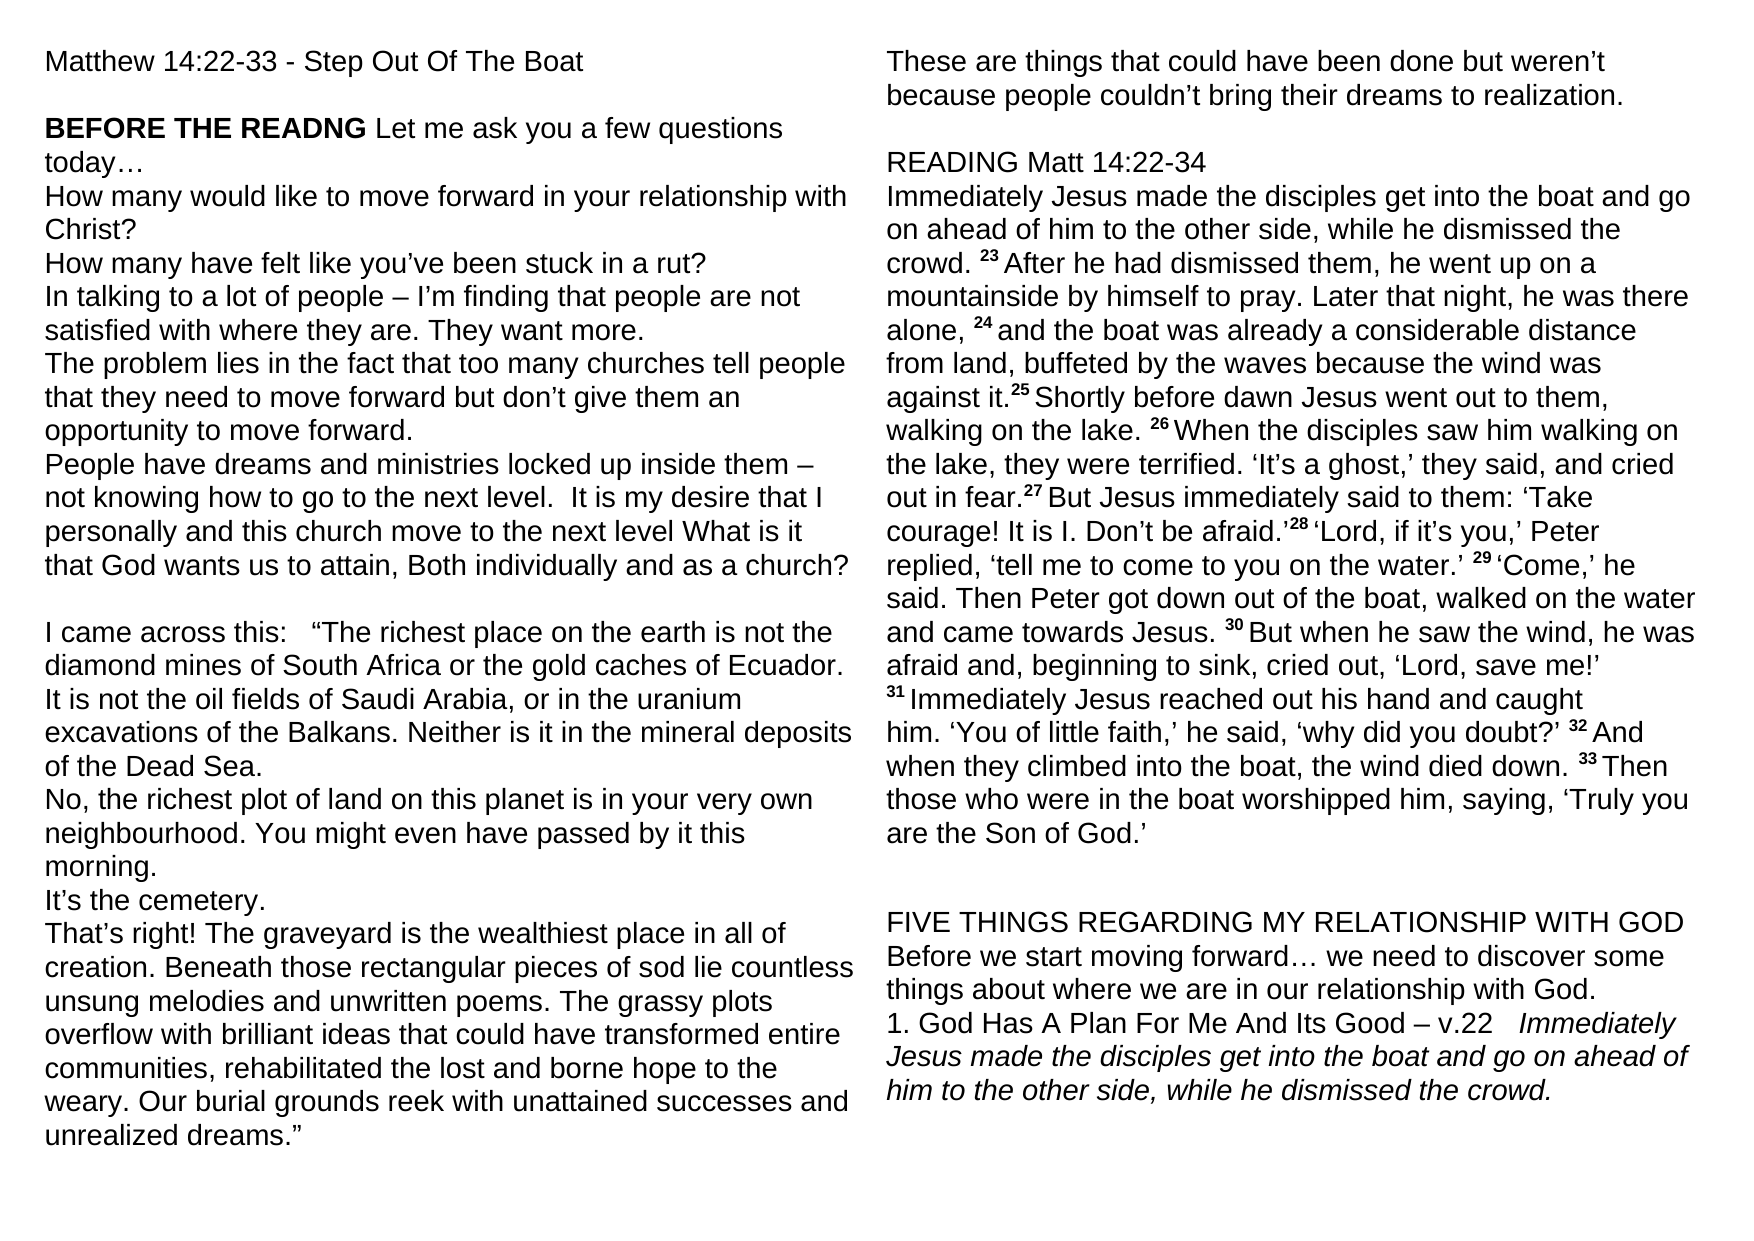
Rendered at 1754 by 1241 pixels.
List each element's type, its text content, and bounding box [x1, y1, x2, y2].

text Matthew 14:22-33 - Step Out Of The Boat [44, 44, 857, 78]
text Before we start moving forward… we need to discover some things about where we are in our relationship with God. [886, 939, 1698, 1006]
text READING Matt 14:22-34 [886, 145, 1698, 178]
text Immediately Jesus made the disciples get into the boat and go on ahead of him to the other side, while he dismissed the crowd. 23 After he had dismissed them, he went up on a mountainside by himself to pray. Later that night, he was there alone, 24 and the boat was already a considerable distance from land, buffeted by the waves because the wind was against it.25 Shortly before dawn Jesus went out to them, walking on the lake. 26 When the disciples saw him walking on the lake, they were terrified. ‘It’s a ghost,’ they said, and cried out in fear.27 But Jesus immediately said to them: ‘Take courage! It is I. Don’t be afraid.’28 ‘Lord, if it’s you,’ Peter replied, ‘tell me to come to you on the water.’ 29 ‘Come,’ he said. Then Peter got down out of the boat, walked on the water and came towards Jesus. 30 But when he saw the wind, he was afraid and, beginning to sink, cried out, ‘Lord, save me!’ 31 Immediately Jesus reached out his hand and caught him. ‘You of little faith,’ he said, ‘why did you doubt?’ 32 And when they climbed into the boat, the wind died down. 33 Then those who were in the boat worshipped him, saying, ‘Truly you are the Son of God.’ [886, 178, 1698, 849]
text In talking to a lot of people – I’m finding that people are not satisfied with where they are. They want more. [44, 279, 857, 346]
text No, the richest plot of land on this planet is in your very own neighbourhood. You might even have passed by it this morning. [44, 782, 857, 883]
text BEFORE THE READNG Let me ask you a few questions today… [44, 111, 857, 178]
text People have dreams and ministries locked up inside them – not knowing how to go to the next level. It is my desire that I personally and this church move to the next level What is it that God wants us to attain, Both individually and as a church? [44, 447, 857, 581]
text 1. God Has A Plan For Me And Its Good – v.22 Immediately Jesus made the disciples get into the boat and go on ahead of him to the other side, while he dismissed the crowd. [886, 1006, 1698, 1107]
text How many have felt like you’ve been stuck in a rut? [44, 246, 857, 279]
text How many would like to move forward in your relationship with Christ? [44, 178, 857, 246]
text FIVE THINGS REGARDING MY RELATIONSHIP WITH GOD [886, 905, 1698, 939]
text These are things that could have been done but weren’t because people couldn’t bring their dreams to realization. [886, 44, 1698, 111]
text That’s right! The graveyard is the wealthiest place in all of creation. Beneath those rectangular pieces of sod lie countless unsung melodies and unwritten poems. The grassy plots overflow with brilliant ideas that could have transformed entire communities, rehabilitated the lost and borne hope to the weary. Our burial grounds reek with unattained successes and unrealized dreams.” [44, 916, 857, 1151]
text The problem lies in the fact that too many churches tell people that they need to move forward but don’t give them an opportunity to move forward. [44, 346, 857, 447]
text It’s the cemetery. [44, 883, 857, 916]
text I came across this: “The richest place on the earth is not the diamond mines of South Africa or the gold caches of Ecuador. It is not the oil fields of Saudi Arabia, or in the uranium excavations of the Balkans. Neither is it in the mineral deposits of the Dead Sea. [44, 614, 857, 782]
